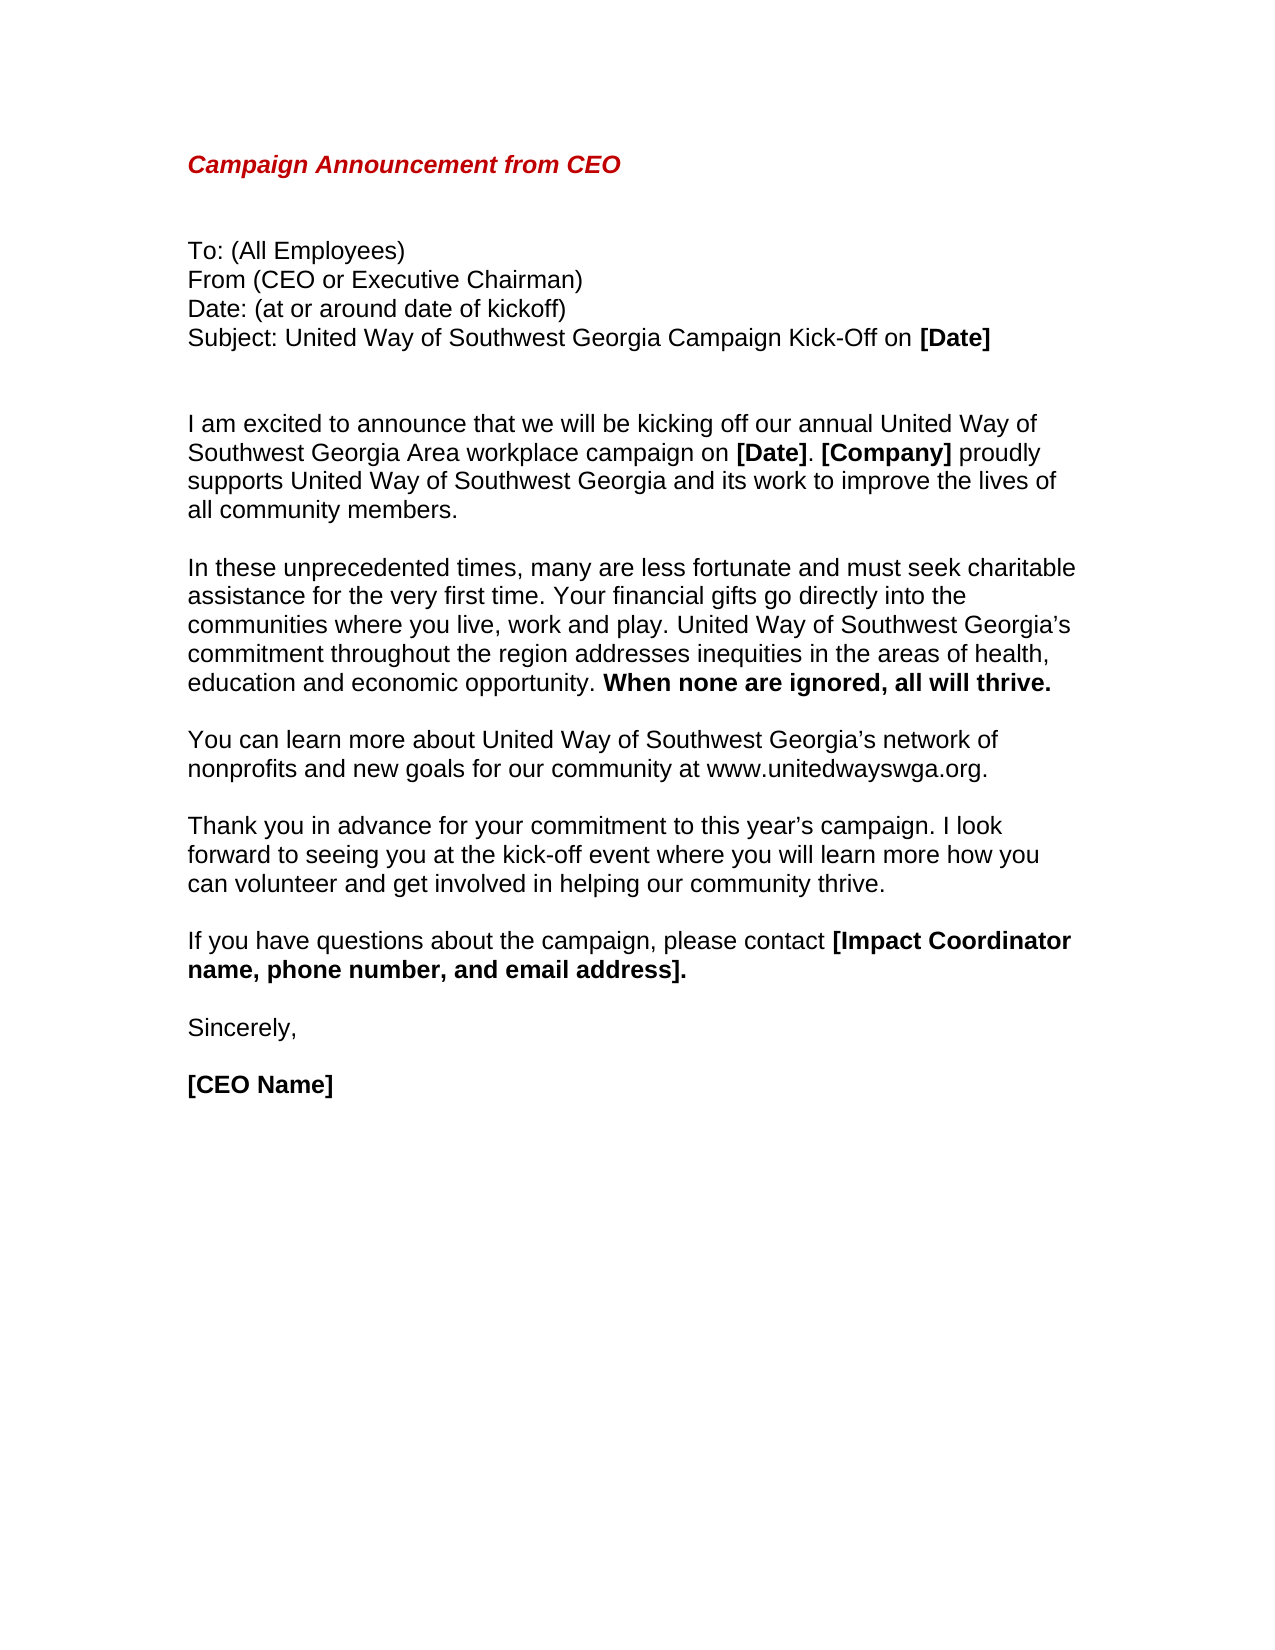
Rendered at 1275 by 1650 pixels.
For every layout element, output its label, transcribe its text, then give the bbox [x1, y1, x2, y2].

text Thank you in advance for your commitment to this year’s campaign. I look forward to seeing you at the kick-off event where you will learn more how you can volunteer and get involved in helping our community thrive. [187, 811, 1087, 897]
text [CEO Name] [187, 1070, 1087, 1099]
text You can learn more about United Way of Southwest Georgia’s network of nonprofits and new goals for our community at www.unitedwayswga.org. [187, 725, 1087, 782]
text If you have questions about the campaign, please contact [Impact Coordinator name, phone number, and email address]. [187, 926, 1087, 984]
text From (CEO or Executive Chairman) [187, 265, 1087, 294]
text Date: (at or around date of kickoff) [187, 294, 1087, 322]
text I am excited to announce that we will be kicking off our annual United Way of Southwest Georgia Area workplace campaign on [Date]. [Company] proudly supports United Way of Southwest Georgia and its work to improve the lives of all community members. [187, 409, 1087, 524]
text In these unprecedented times, many are less fortunate and must seek charitable assistance for the very first time. Your financial gifts go directly into the communities where you live, work and play. United Way of Southwest Georgia’s commitment throughout the region addresses inequities in the areas of health, education and economic opportunity. When none are ignored, all will thrive. [187, 552, 1087, 696]
text Campaign Announcement from CEO [187, 150, 1087, 179]
text Subject: United Way of Southwest Georgia Campaign Kick-Off on [Date] [187, 322, 1087, 351]
text Sincerely, [187, 1012, 1087, 1041]
text To: (All Employees) [187, 236, 1087, 265]
